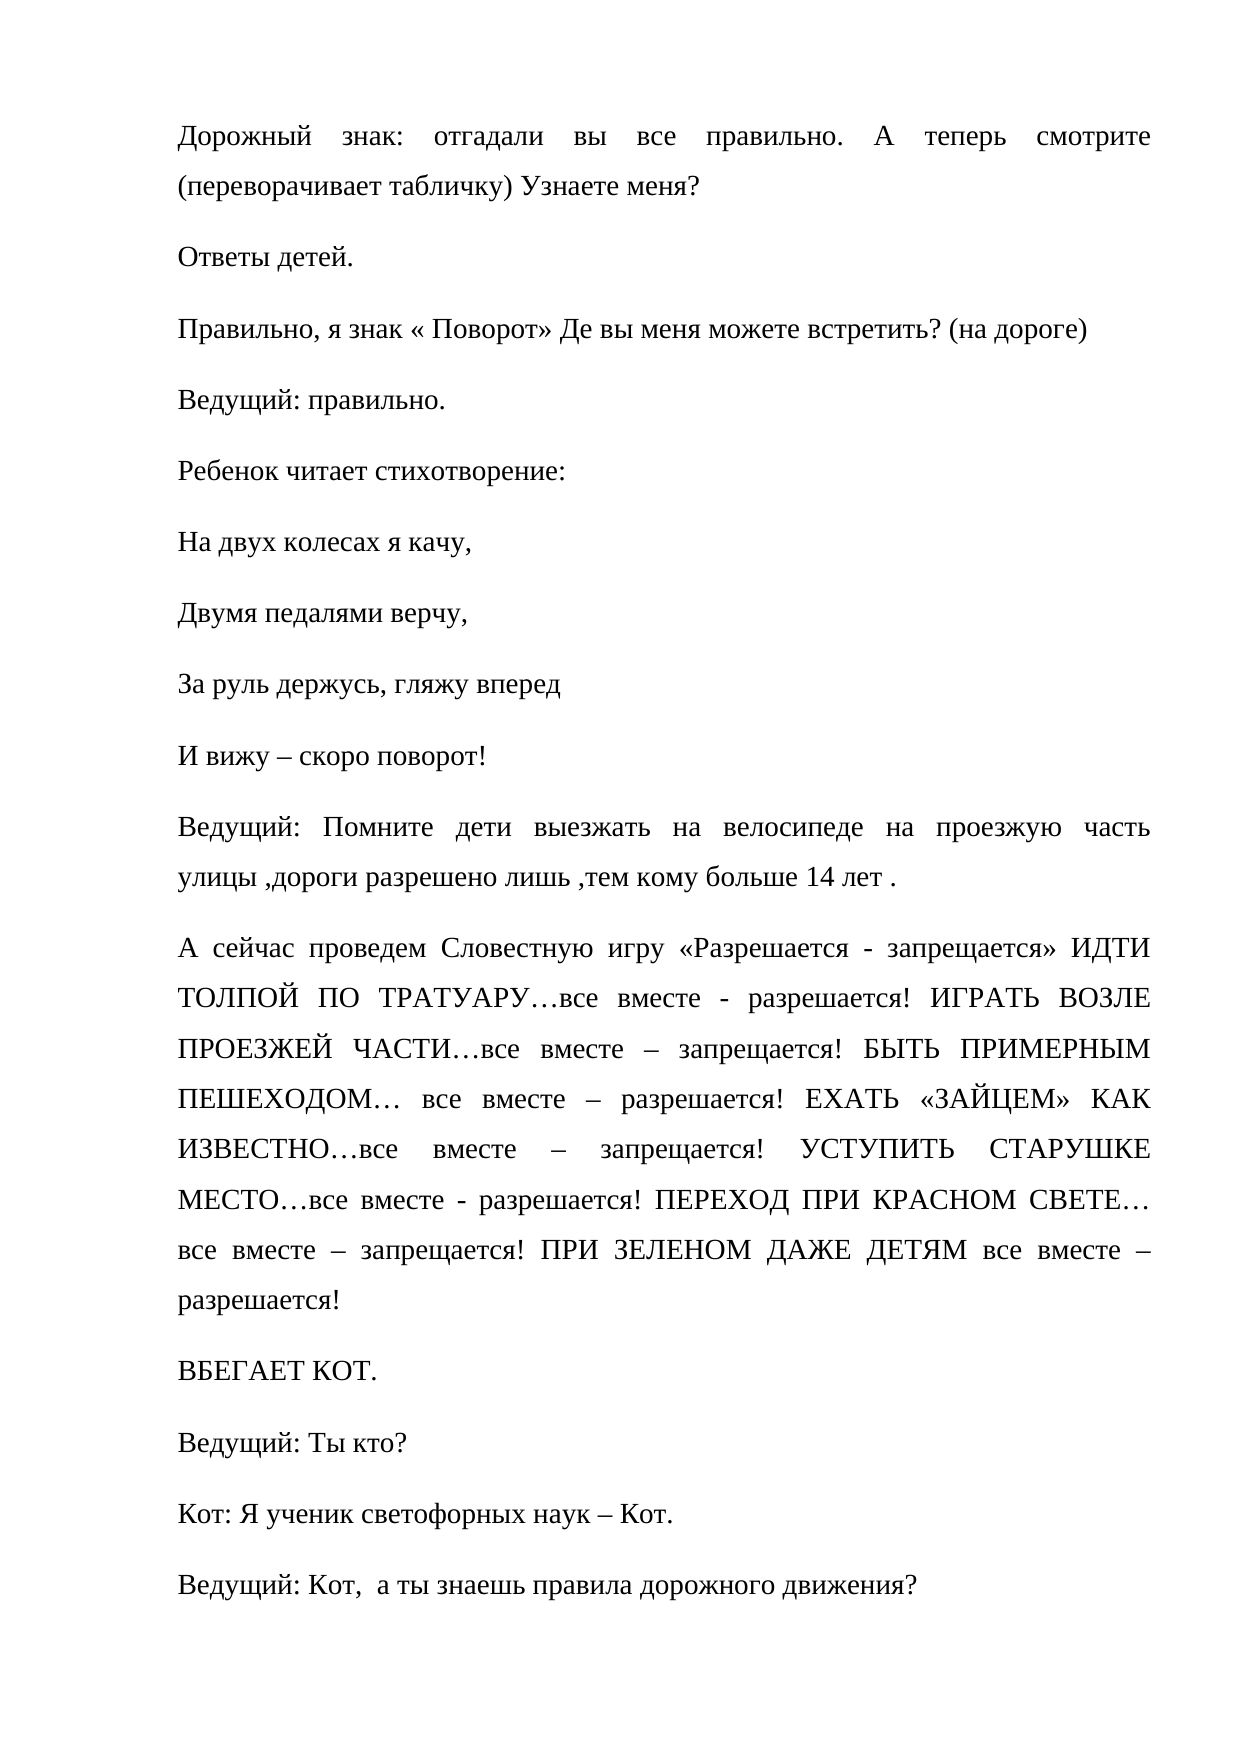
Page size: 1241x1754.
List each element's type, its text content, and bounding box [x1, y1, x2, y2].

text Правильно, я знак « Поворот» Де вы меня можете встретить? (на дороге) [177, 311, 1152, 344]
text На двух колесах я качу, [177, 524, 1152, 558]
text Ведущий: Помните дети выезжать на велосипеде на проезжую часть улицы ,дороги разрешено лишь ,тем кому больше 14 лет . [177, 809, 1152, 893]
text Ведущий: правильно. [177, 382, 1152, 415]
text Ребенок читает стихотворение: [177, 453, 1152, 487]
text Ответы детей. [177, 239, 1152, 273]
text Двумя педалями верчу, [177, 595, 1152, 629]
text ВБЕГАЕТ КОТ. [177, 1353, 1152, 1387]
text Кот: Я ученик светофорных наук – Кот. [177, 1496, 1152, 1529]
text Ведущий: Ты кто? [177, 1425, 1152, 1458]
text Дорожный знак: отгадали вы все правильно. А теперь смотрите (переворачивает табличку) Узнаете меня? [177, 118, 1152, 202]
text Ведущий: Кот, а ты знаешь правила дорожного движения? [177, 1567, 1152, 1601]
text А сейчас проведем Словестную игру «Разрешается - запрещается» ИДТИ ТОЛПОЙ ПО ТРАТУАРУ…все вместе - разрешается! ИГРАТЬ ВОЗЛЕ ПРОЕЗЖЕЙ ЧАСТИ…все вместе – запрещается! БЫТЬ ПРИМЕРНЫМ ПЕШЕХОДОМ… все вместе – разрешается! ЕХАТЬ «ЗАЙЦЕМ» КАК ИЗВЕСТНО…все вместе – запрещается! УСТУПИТЬ СТАРУШКЕ МЕСТО…все вместе - разрешается! ПЕРЕХОД ПРИ КРАСНОМ СВЕТЕ…все вместе – запрещается! ПРИ ЗЕЛЕНОМ ДАЖЕ ДЕТЯМ все вместе – разрешается! [177, 930, 1152, 1316]
text За руль держусь, гляжу вперед [177, 666, 1152, 700]
text И вижу – скоро поворот! [177, 738, 1152, 771]
